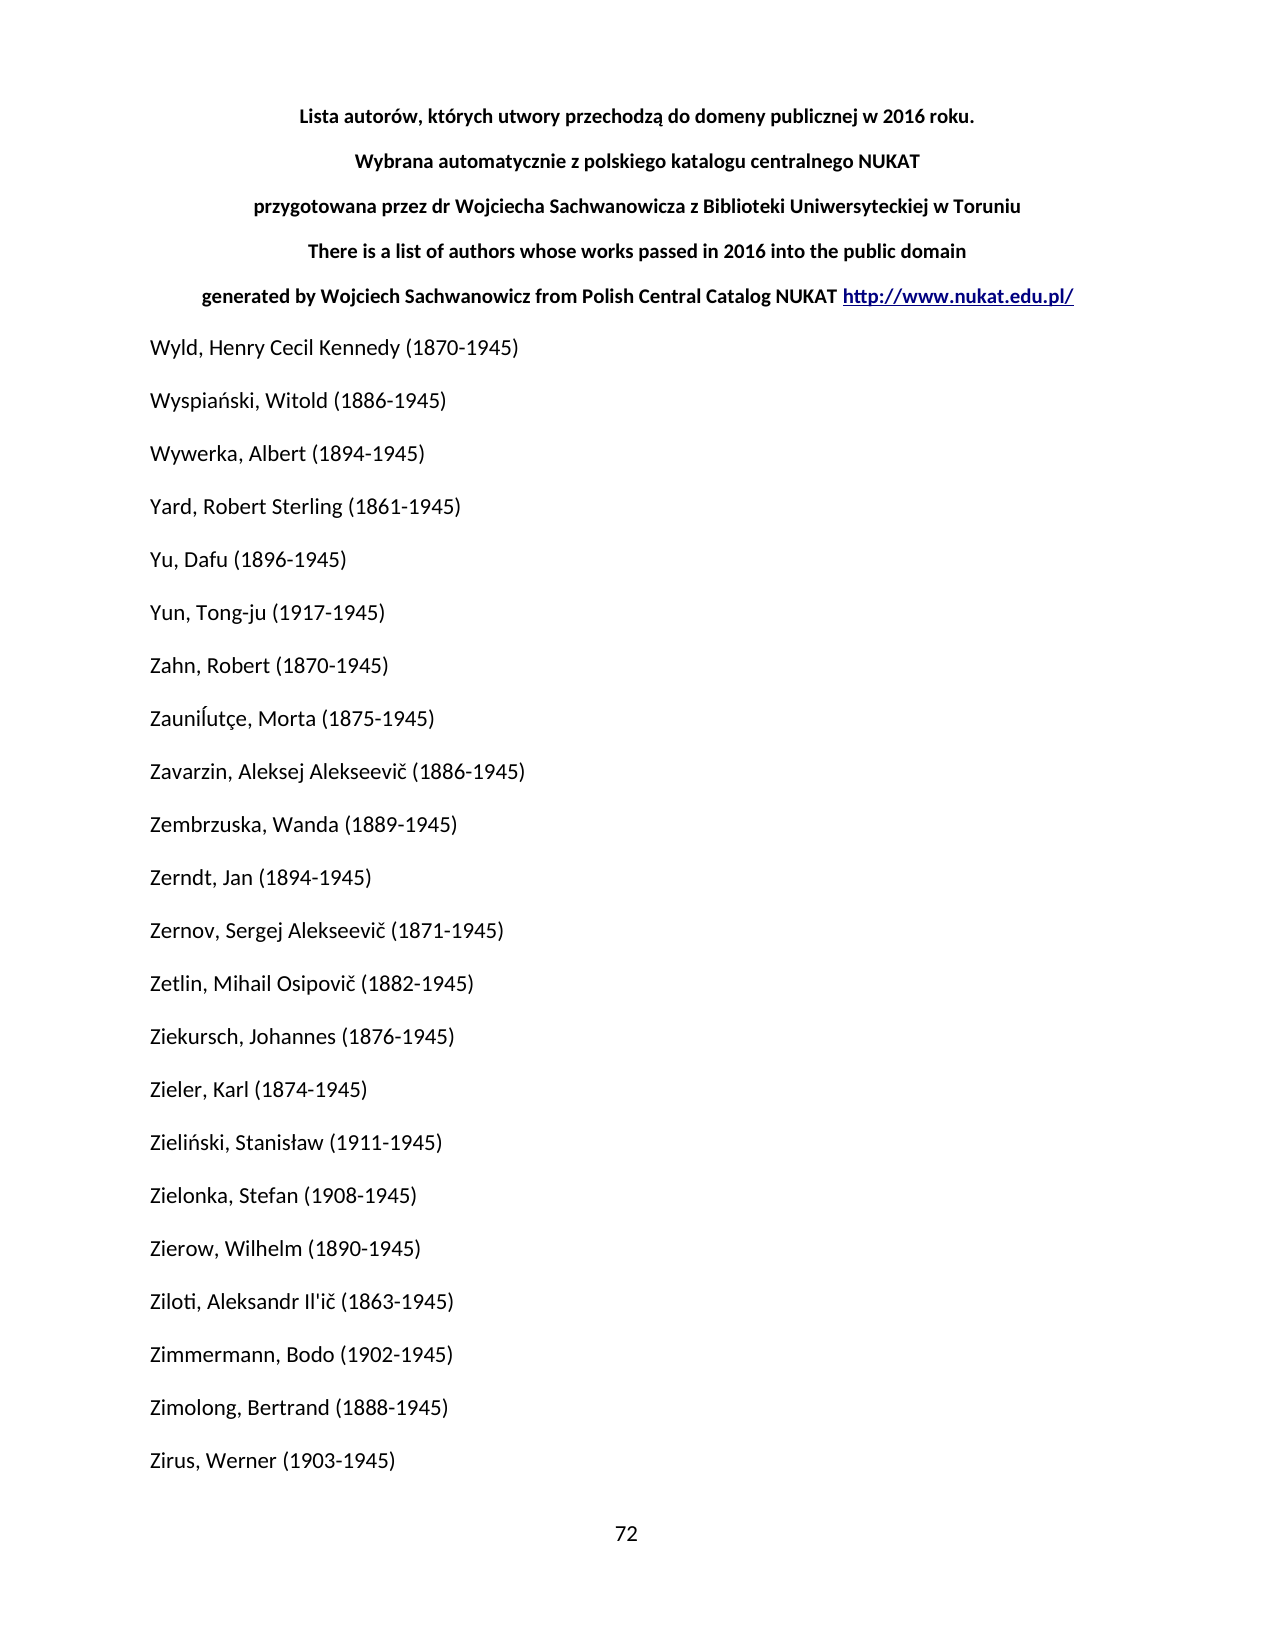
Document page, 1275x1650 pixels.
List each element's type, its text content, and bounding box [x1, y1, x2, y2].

text Yu, Dafu (1896-1945) [150, 545, 1125, 573]
text Zimolong, Bertrand (1888-1945) [150, 1393, 1125, 1422]
text Wyspiański, Witold (1886-1945) [150, 386, 1125, 414]
text Zieliński, Stanisław (1911-1945) [150, 1128, 1125, 1156]
text Zauniĺutçe, Morta (1875-1945) [150, 704, 1125, 732]
text Wyld, Henry Cecil Kennedy (1870-1945) [150, 333, 1125, 361]
text Zavarzin, Aleksej Alekseevič (1886-1945) [150, 757, 1125, 785]
text Zierow, Wilhelm (1890-1945) [150, 1234, 1125, 1262]
text Zembrzuska, Wanda (1889-1945) [150, 810, 1125, 838]
text Wywerka, Albert (1894-1945) [150, 439, 1125, 467]
text Zahn, Robert (1870-1945) [150, 651, 1125, 679]
text Zerndt, Jan (1894-1945) [150, 863, 1125, 891]
text Zernov, Sergej Alekseevič (1871-1945) [150, 916, 1125, 944]
text Yun, Tong-ju (1917-1945) [150, 598, 1125, 626]
text Ziekursch, Johannes (1876-1945) [150, 1022, 1125, 1050]
text Yard, Robert Sterling (1861-1945) [150, 492, 1125, 520]
text Zimmermann, Bodo (1902-1945) [150, 1341, 1125, 1368]
text Zielonka, Stefan (1908-1945) [150, 1181, 1125, 1209]
text Zirus, Werner (1903-1945) [150, 1447, 1125, 1474]
text Zieler, Karl (1874-1945) [150, 1075, 1125, 1103]
text Zetlin, Mihail Osipovič (1882-1945) [150, 969, 1125, 997]
text Ziloti, Aleksandr Il'ič (1863-1945) [150, 1287, 1125, 1316]
